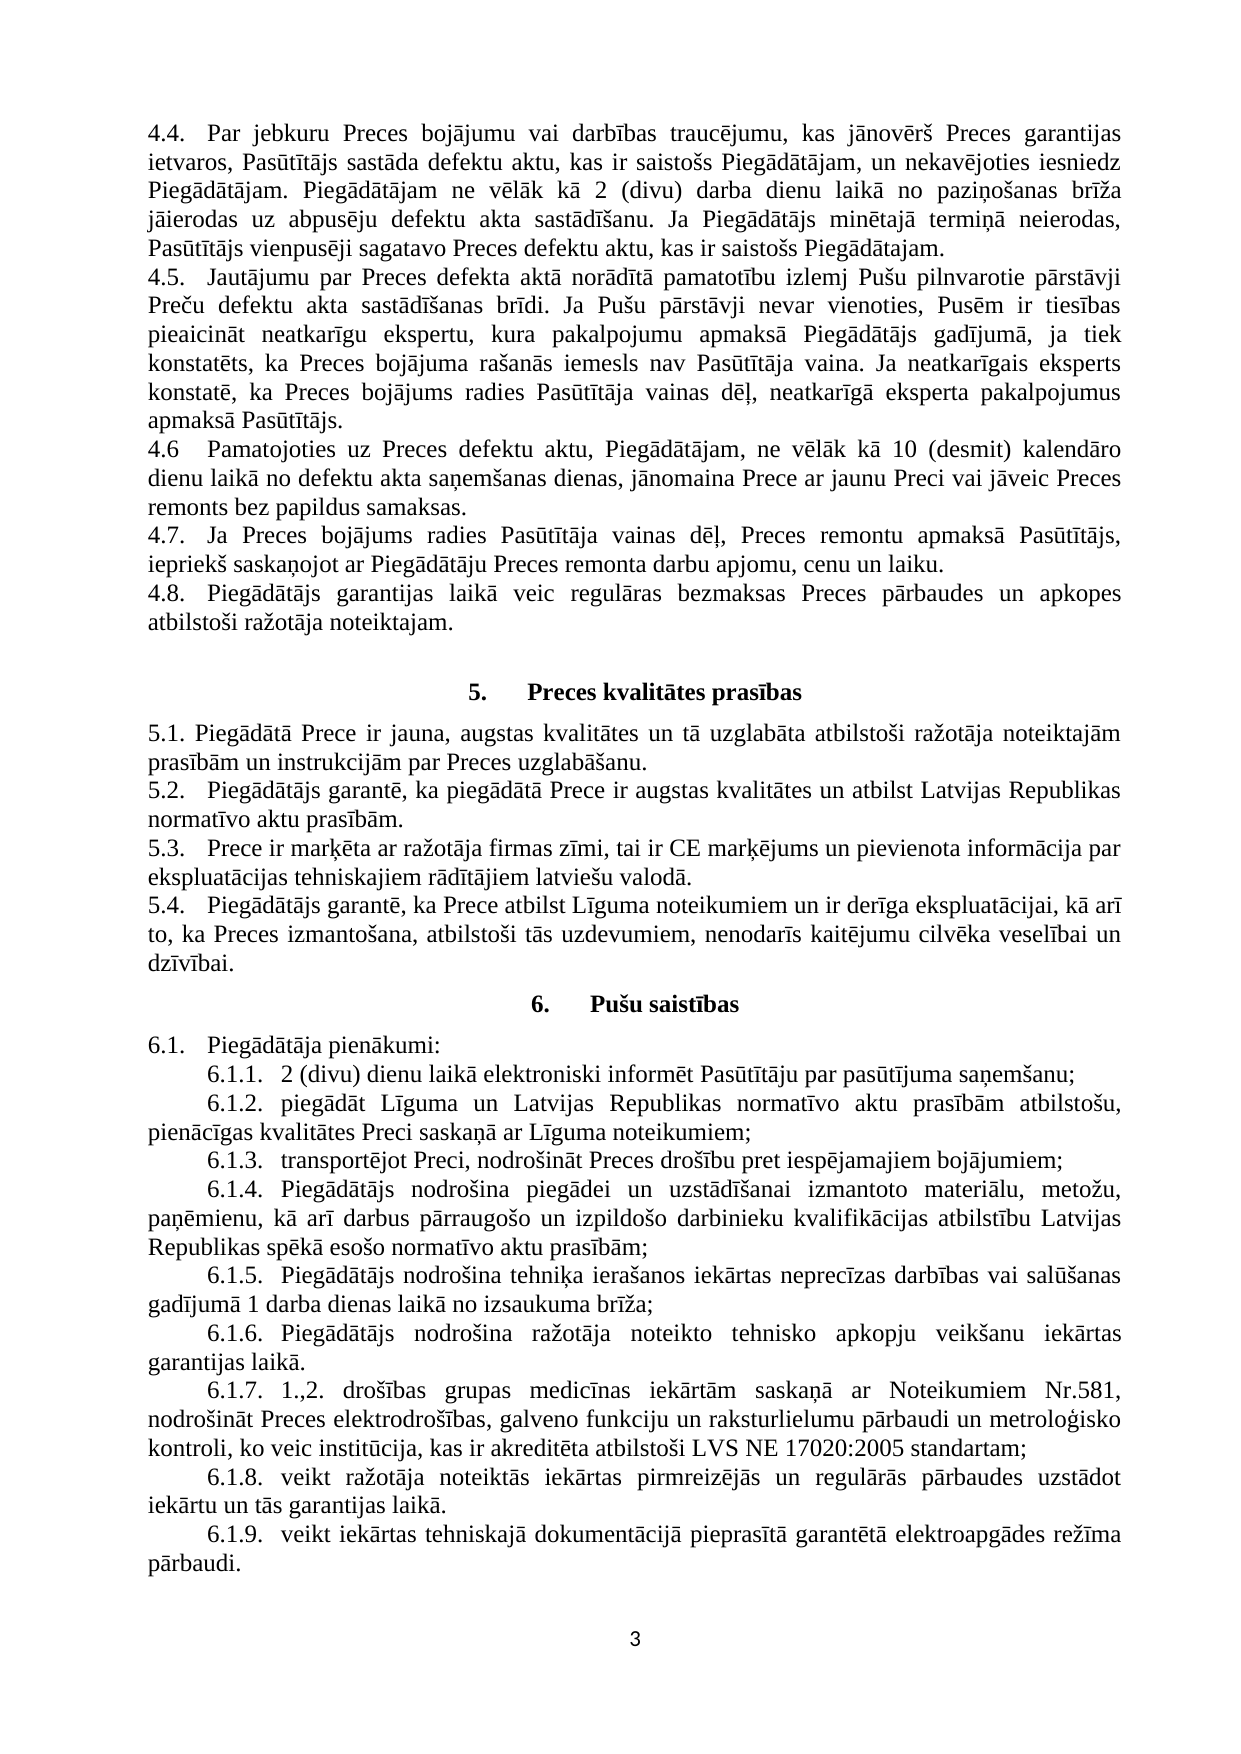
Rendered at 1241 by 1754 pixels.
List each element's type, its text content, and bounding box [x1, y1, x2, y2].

list veikt iekārtas tehniskajā dokumentācijā pieprasītā garantētā elektroapgādes režīma pārbaudi. [148, 1519, 1122, 1577]
text 4.7. Ja Preces bojājums radies Pasūtītāja vainas dēļ, Preces remontu apmaksā Pasūtītājs, iepriekš saskaņojot ar Piegādātāju Preces remonta darbu apjomu, cenu un laiku. [148, 521, 1122, 578]
list Piegādātāja pienākumi: [148, 1031, 1122, 1059]
list Jautājumu par Preces defekta aktā norādītā pamatotību izlemj Pušu pilnvarotie pārstāvji Preču defektu akta sastādīšanas brīdi. Ja Pušu pārstāvji nevar vienoties, Pusēm ir tiesības pieaicināt neatkarīgu ekspertu, kura pakalpojumu apmaksā Piegādātājs gadījumā, ja tiek konstatēts, ka Preces bojājuma rašanās iemesls nav Pasūtītāja vaina. Ja neatkarīgais eksperts konstatē, ka Preces bojājums radies Pasūtītāja vainas dēļ, neatkarīgā eksperta pakalpojumus apmaksā Pasūtītājs. [148, 262, 1122, 434]
list 1.,2. drošības grupas medicīnas iekārtām saskaņā ar Noteikumiem Nr.581, nodrošināt Preces elektrodrošības, galveno funkciju un raksturlielumu pārbaudi un metroloģisko kontroli, ko veic institūcija, kas ir akreditēta atbilstoši LVS NE 17020:2005 standartam; [148, 1376, 1122, 1462]
list Piegādātājs nodrošina piegādei un uzstādīšanai izmantoto materiālu, metožu, paņēmienu, kā arī darbus pārraugošo un izpildošo darbinieku kvalifikācijas atbilstību Latvijas Republikas spēkā esošo normatīvo aktu prasībām; [148, 1174, 1122, 1261]
list transportējot Preci, nodrošināt Preces drošību pret iespējamajiem bojājumiem; [148, 1146, 1122, 1174]
list Par jebkuru Preces bojājumu vai darbības traucējumu, kas jānovērš Preces garantijas ietvaros, Pasūtītājs sastāda defektu aktu, kas ir saistošs Piegādātājam, un nekavējoties iesniedz Piegādātājam. Piegādātājam ne vēlāk kā 2 (divu) darba dienu laikā no paziņošanas brīža jāierodas uz abpusēju defektu akta sastādīšanu. Ja Piegādātājs minētajā termiņā neierodas, Pasūtītājs vienpusēji sagatavo Preces defektu aktu, kas ir saistošs Piegādātajam. [148, 118, 1122, 262]
list Pušu saistības [148, 989, 1122, 1018]
list Piegādātājs nodrošina tehniķa ierašanos iekārtas neprecīzas darbības vai salūšanas gadījumā 1 darba dienas laikā no izsaukuma brīža; [148, 1261, 1122, 1318]
text 4.6 Pamatojoties uz Preces defektu aktu, Piegādātājam, ne vēlāk kā 10 (desmit) kalendāro dienu laikā no defektu akta saņemšanas dienas, jānomaina Prece ar jaunu Preci vai jāveic Preces remonts bez papildus samaksas. [148, 434, 1122, 521]
text 5.2. Piegādātājs garantē, ka piegādātā Prece ir augstas kvalitātes un atbilst Latvijas Republikas normatīvo aktu prasībām. [148, 776, 1122, 833]
text 5.3. Prece ir marķēta ar ražotāja firmas zīmi, tai ir CE marķējums un pievienota informācija par ekspluatācijas tehniskajiem rādītājiem latviešu valodā. [148, 833, 1122, 891]
list 2 (divu) dienu laikā elektroniski informēt Pasūtītāju par pasūtījuma saņemšanu; [148, 1059, 1122, 1088]
text 5.1. Piegādātā Prece ir jauna, augstas kvalitātes un tā uzglabāta atbilstoši ražotāja noteiktajām prasībām un instrukcijām par Preces uzglabāšanu. [148, 718, 1122, 776]
list Preces kvalitātes prasības [148, 677, 1122, 706]
list Piegādātājs nodrošina ražotāja noteikto tehnisko apkopju veikšanu iekārtas garantijas laikā. [148, 1318, 1122, 1376]
list veikt ražotāja noteiktās iekārtas pirmreizējās un regulārās pārbaudes uzstādot iekārtu un tās garantijas laikā. [148, 1462, 1122, 1519]
text 5.4. Piegādātājs garantē, ka Prece atbilst Līguma noteikumiem un ir derīga ekspluatācijai, kā arī to, ka Preces izmantošana, atbilstoši tās uzdevumiem, nenodarīs kaitējumu cilvēka veselībai un dzīvībai. [148, 891, 1122, 977]
text 4.8. Piegādātājs garantijas laikā veic regulāras bezmaksas Preces pārbaudes un apkopes atbilstoši ražotāja noteiktajam. [148, 578, 1122, 636]
list piegādāt Līguma un Latvijas Republikas normatīvo aktu prasībām atbilstošu, pienācīgas kvalitātes Preci saskaņā ar Līguma noteikumiem; [148, 1088, 1122, 1146]
